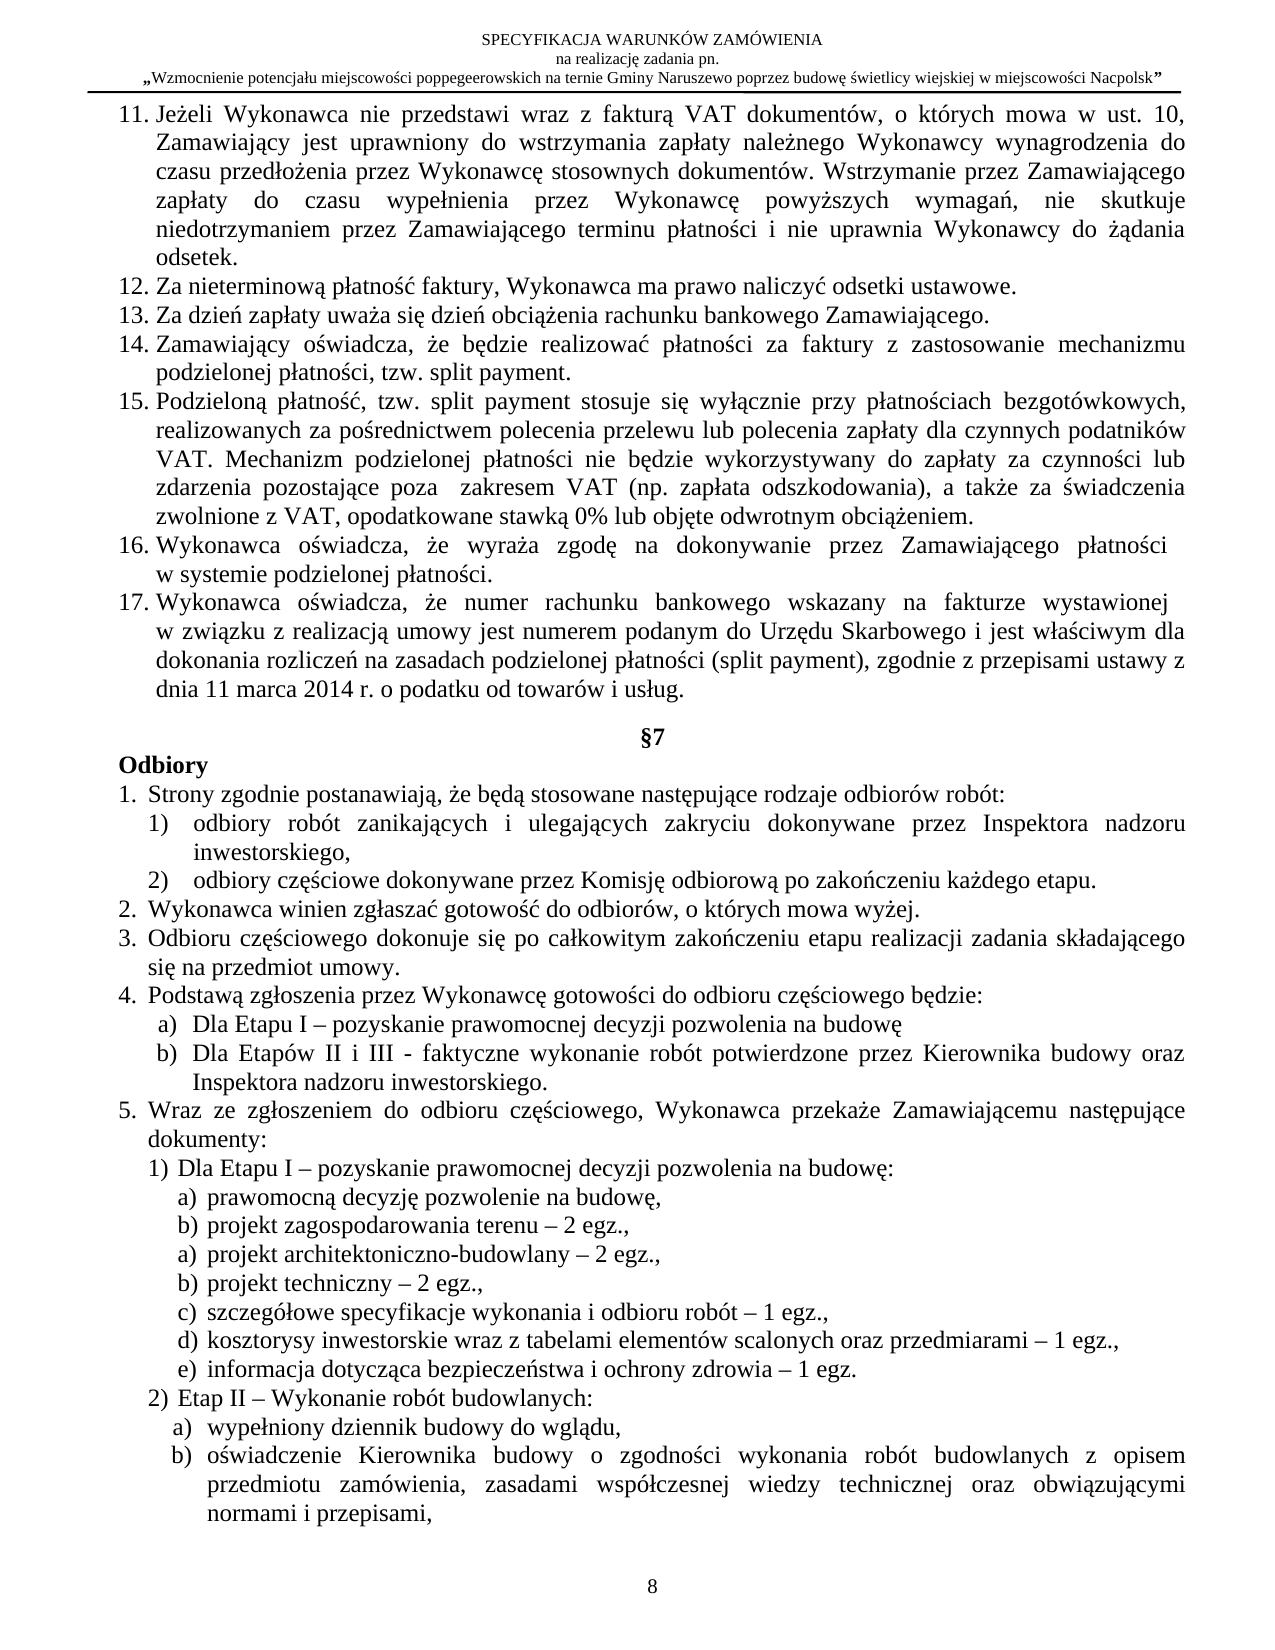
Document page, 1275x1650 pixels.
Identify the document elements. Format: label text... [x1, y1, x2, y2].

list Etap II – Wykonanie robót budowlanych: [148, 1383, 1186, 1412]
list Za nieterminową płatność faktury, Wykonawca ma prawo naliczyć odsetki ustawowe. [118, 271, 1186, 300]
list Podzieloną płatność, tzw. split payment stosuje się wyłącznie przy płatnościach bezgotówkowych, realizowanych za pośrednictwem polecenia przelewu lub polecenia zapłaty dla czynnych podatników VAT. Mechanizm podzielonej płatności nie będzie wykorzystywany do zapłaty za czynności lub zdarzenia pozostające poza zakresem VAT (np. zapłata odszkodowania), a także za świadczenia zwolnione z VAT, opodatkowane stawką 0% lub objęte odwrotnym obciążeniem. [118, 386, 1186, 530]
list Za dzień zapłaty uważa się dzień obciążenia rachunku bankowego Zamawiającego. [118, 300, 1186, 329]
list kosztorysy inwestorskie wraz z tabelami elementów scalonych oraz przedmiarami – 1 egz., [177, 1325, 1186, 1354]
list wypełniony dziennik budowy do wglądu, [192, 1412, 1186, 1440]
text Odbiory [118, 750, 1186, 779]
list Wraz ze zgłoszeniem do odbioru częściowego, Wykonawca przekaże Zamawiającemu następujące dokumenty: [118, 1095, 1186, 1153]
list informacja dotycząca bezpieczeństwa i ochrony zdrowia – 1 egz. [177, 1354, 1186, 1383]
list Zamawiający oświadcza, że będzie realizować płatności za faktury z zastosowanie mechanizmu podzielonej płatności, tzw. split payment. [118, 329, 1186, 386]
list Wykonawca oświadcza, że numer rachunku bankowego wskazany na fakturze wystawionej w związku z realizacją umowy jest numerem podanym do Urzędu Skarbowego i jest właściwym dla dokonania rozliczeń na zasadach podzielonej płatności (split payment), zgodnie z przepisami ustawy z dnia 11 marca 2014 r. o podatku od towarów i usług. [118, 587, 1186, 702]
list Strony zgodnie postanawiają, że będą stosowane następujące rodzaje odbiorów robót: [118, 779, 1186, 808]
list Wykonawca oświadcza, że wyraża zgodę na dokonywanie przez Zamawiającego płatności w systemie podzielonej płatności. [118, 530, 1186, 587]
list Podstawą zgłoszenia przez Wykonawcę gotowości do odbioru częściowego będzie: [118, 980, 1186, 1009]
list oświadczenie Kierownika budowy o zgodności wykonania robót budowlanych z opisem przedmiotu zamówienia, zasadami współczesnej wiedzy technicznej oraz obwiązującymi normami i przepisami, [192, 1440, 1186, 1527]
list Wykonawca winien zgłaszać gotowość do odbiorów, o których mowa wyżej. [118, 894, 1186, 923]
list projekt architektoniczno-budowlany – 2 egz., [177, 1239, 1186, 1268]
list odbiory częściowe dokonywane przez Komisję odbiorową po zakończeniu każdego etapu. [148, 865, 1186, 894]
list projekt zagospodarowania terenu – 2 egz., [177, 1210, 1186, 1239]
list Dla Etapu I – pozyskanie prawomocnej decyzji pozwolenia na budowę: [148, 1153, 1186, 1182]
list Odbioru częściowego dokonuje się po całkowitym zakończeniu etapu realizacji zadania składającego się na przedmiot umowy. [118, 923, 1186, 980]
list Jeżeli Wykonawca nie przedstawi wraz z fakturą VAT dokumentów, o których mowa w ust. 10, Zamawiający jest uprawniony do wstrzymania zapłaty należnego Wykonawcy wynagrodzenia do czasu przedłożenia przez Wykonawcę stosownych dokumentów. Wstrzymanie przez Zamawiającego zapłaty do czasu wypełnienia przez Wykonawcę powyższych wymagań, nie skutkuje niedotrzymaniem przez Zamawiającego terminu płatności i nie uprawnia Wykonawcy do żądania odsetek. [118, 99, 1186, 271]
text §7 [118, 722, 1186, 750]
list Dla Etapów II i III - faktyczne wykonanie robót potwierdzone przez Kierownika budowy oraz Inspektora nadzoru inwestorskiego. [177, 1038, 1186, 1095]
list projekt techniczny – 2 egz., [177, 1268, 1186, 1297]
list szczegółowe specyfikacje wykonania i odbioru robót – 1 egz., [177, 1297, 1186, 1325]
list prawomocną decyzję pozwolenie na budowę, [177, 1182, 1186, 1210]
list Dla Etapu I – pozyskanie prawomocnej decyzji pozwolenia na budowę [177, 1009, 1186, 1038]
list odbiory robót zanikających i ulegających zakryciu dokonywane przez Inspektora nadzoru inwestorskiego, [148, 808, 1186, 865]
